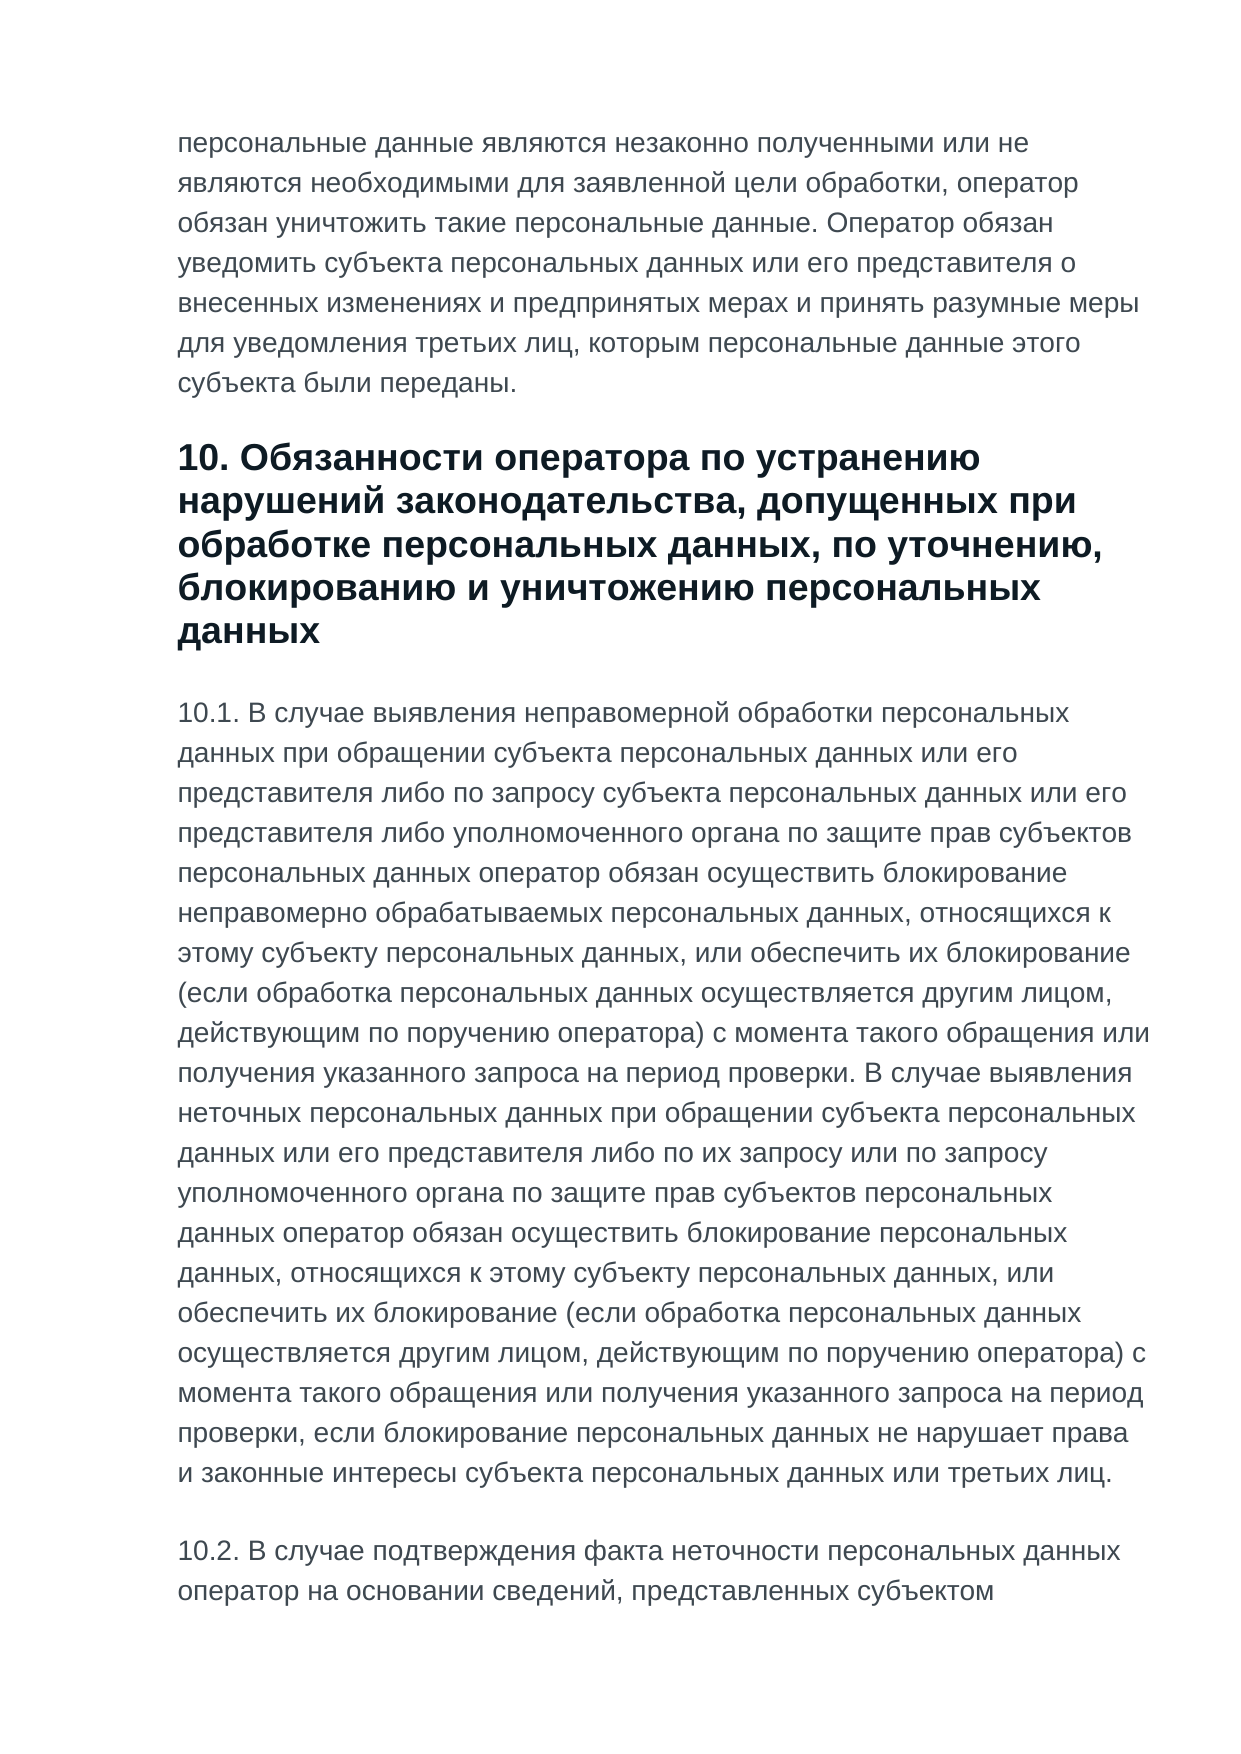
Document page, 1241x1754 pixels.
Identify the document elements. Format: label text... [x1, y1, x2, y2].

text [177, 118, 1152, 398]
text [177, 1526, 1152, 1606]
text 10.1. В случае выявления неправомерной обработки персональных данных при обращении субъекта персональных данных или его представителя либо по запросу субъекта персональных данных или его представителя либо уполномоченного органа по защите прав субъектов персональных данных оператор обязан осуществить блокирование неправомерно обрабатываемых персональных данных, относящихся к этому субъекту персональных данных, или обеспечить их блокирование (если обработка персональных данных осуществляется другим лицом, действующим по поручению оператора) с момента такого обращения или получения указанного запроса на период проверки. В случае выявления неточных персональных данных при обращении субъекта персональных данных или его представителя либо по их запросу или по запросу уполномоченного органа по защите прав субъектов персональных данных оператор обязан осуществить блокирование персональных данных, относящихся к этому субъекту персональных данных, или обеспечить их блокирование (если обработка персональных данных осуществляется другим лицом, действующим по поручению оператора) с момента такого обращения или получения указанного запроса на период проверки, если блокирование персональных данных не нарушает права и законные интересы субъекта персональных данных или третьих лиц. [177, 689, 1152, 1489]
text 10. Обязанности оператора по устранению нарушений законодательства, допущенных при обработке персональных данных, по уточнению, блокированию и уничтожению персональных данных [177, 436, 1152, 651]
